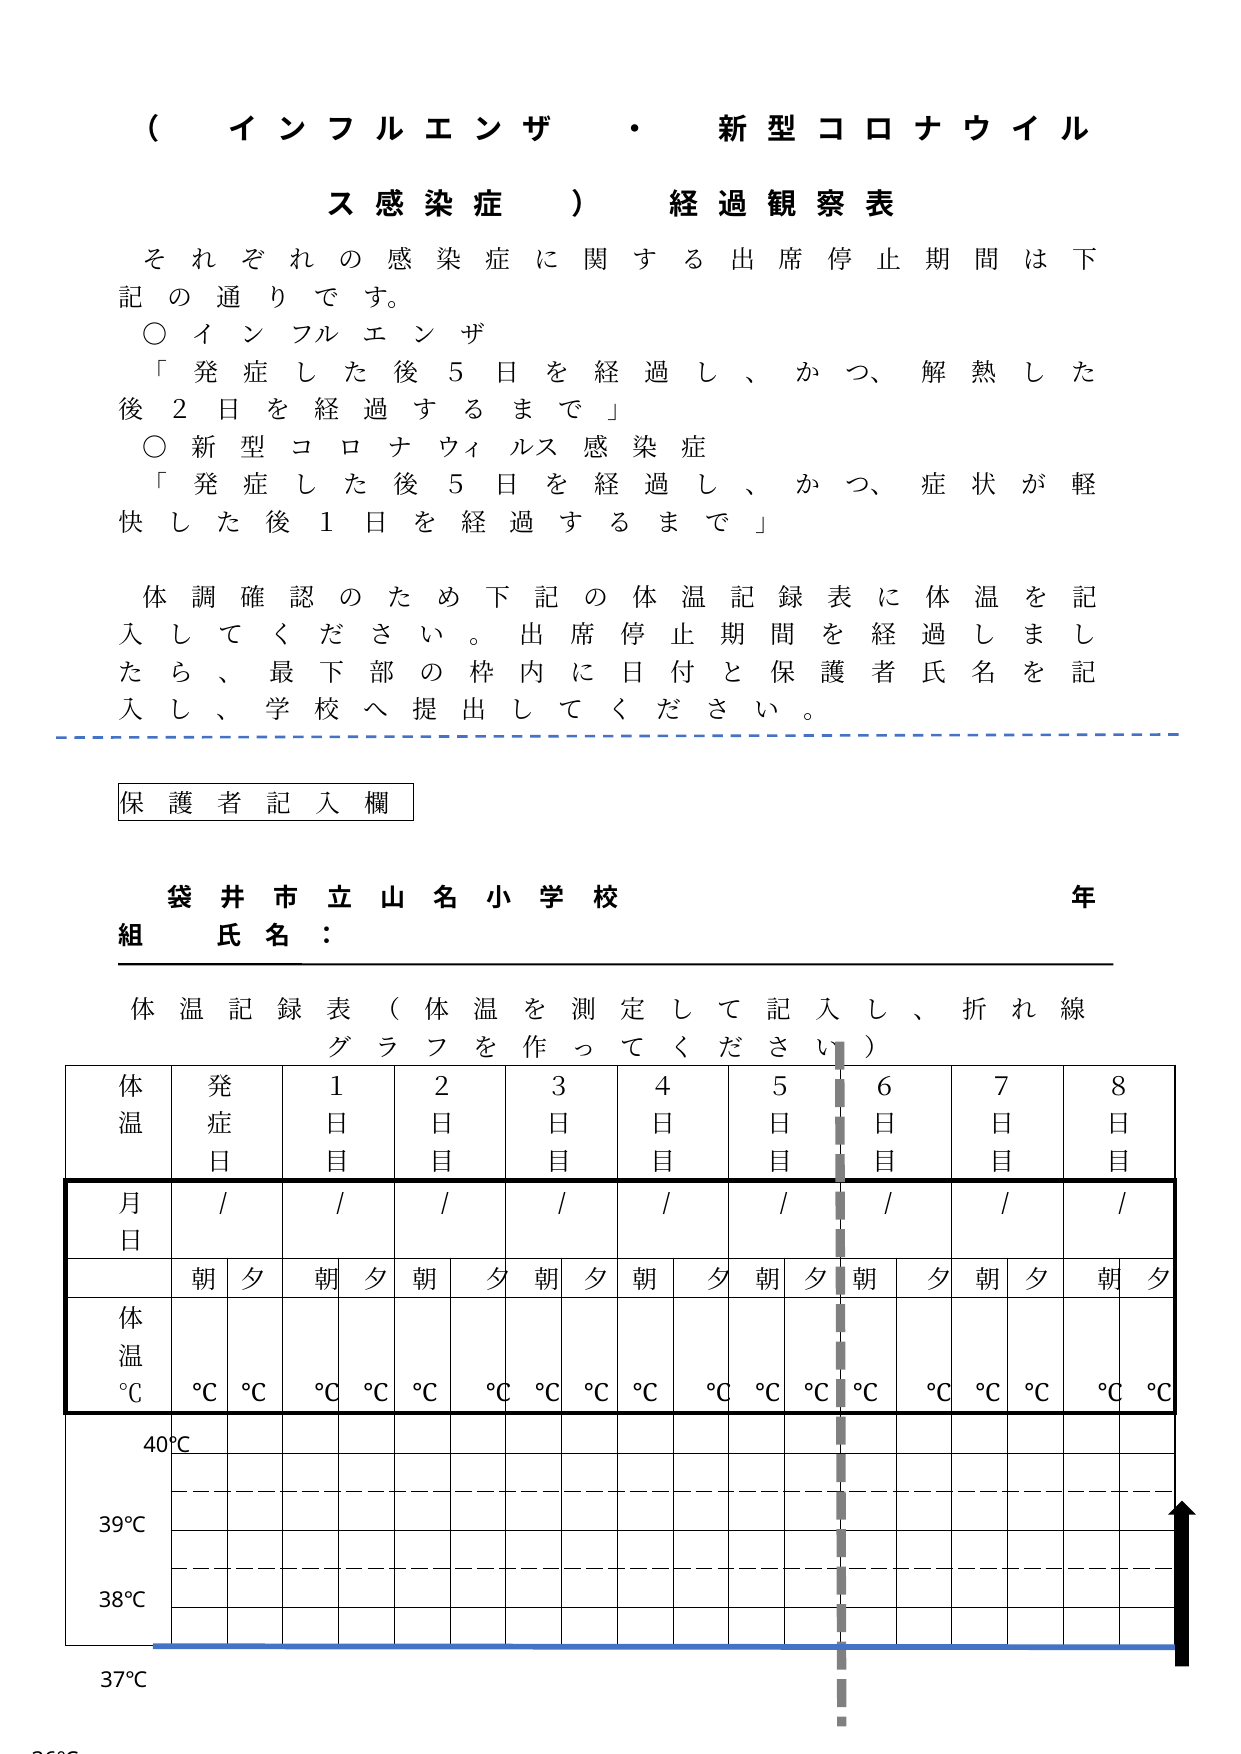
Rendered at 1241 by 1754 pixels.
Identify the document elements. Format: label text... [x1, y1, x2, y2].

text 保護者記入欄 [118, 764, 1122, 839]
table_cell [506, 1608, 561, 1643]
table_cell ℃ [172, 1298, 227, 1411]
table_cell [228, 1454, 282, 1491]
table_cell [1064, 1491, 1119, 1530]
table_cell [785, 1491, 840, 1530]
text 体調確認のため下記の体温記録表に体温を記入してください。出席停止期間を経過しましたら、最下部の枠内に日付と保護者氏名を記入し、学校へ提出してください。 [118, 577, 1122, 727]
table_cell [228, 1531, 282, 1568]
text 体温記録表（体温を測定して記入し、折れ線グラフを作ってください） [118, 989, 1122, 1064]
table_cell [66, 1415, 171, 1645]
table_header １日目 [283, 1066, 394, 1178]
table_cell ℃ [1008, 1298, 1063, 1411]
table_cell / [395, 1183, 505, 1258]
table_cell [1120, 1454, 1174, 1491]
table_cell [1120, 1608, 1174, 1644]
table_cell / [1064, 1183, 1173, 1258]
table_cell 朝 [506, 1259, 561, 1297]
table_cell 朝 [1064, 1259, 1119, 1297]
table_header 発症日 [172, 1066, 282, 1178]
table_cell [68, 1259, 171, 1297]
table_cell [841, 1491, 896, 1530]
table_cell [952, 1491, 1007, 1530]
text 〇インフルエンザ [118, 314, 1122, 352]
text 袋井市立山名小学校 年 組 氏名： [118, 877, 1122, 952]
table_cell [1008, 1531, 1063, 1568]
table_cell [841, 1454, 896, 1491]
table_cell [897, 1454, 951, 1491]
table_cell [785, 1568, 840, 1607]
table_cell [729, 1454, 784, 1491]
table_cell [674, 1491, 728, 1530]
table_cell [1008, 1454, 1063, 1491]
table_cell [283, 1454, 338, 1491]
table_cell [451, 1415, 505, 1453]
table_cell [729, 1608, 784, 1644]
table_cell [1064, 1531, 1119, 1568]
table_cell [506, 1568, 561, 1607]
table_cell 朝 [952, 1259, 1007, 1297]
table_header ８日目 [1064, 1066, 1174, 1178]
table_cell [562, 1415, 617, 1453]
table_cell [785, 1454, 840, 1491]
table_cell / [841, 1183, 951, 1258]
table_cell [674, 1608, 728, 1643]
table_cell [1120, 1491, 1174, 1530]
table_cell 朝 [283, 1259, 338, 1297]
table_cell 夕 [785, 1259, 840, 1297]
table_cell [841, 1568, 896, 1607]
table_header 体温 [66, 1066, 171, 1178]
table_cell [897, 1491, 951, 1530]
table_cell ℃ [1120, 1298, 1173, 1411]
table_cell [952, 1531, 1007, 1568]
table_cell [841, 1415, 896, 1453]
table_cell [172, 1454, 227, 1491]
table_cell 朝 [172, 1259, 227, 1297]
table_header ２日目 [395, 1066, 505, 1178]
table_cell 夕 [897, 1259, 951, 1297]
table_cell [897, 1568, 951, 1607]
table_cell 朝 [841, 1259, 896, 1297]
table_cell [228, 1608, 282, 1643]
table_cell [1064, 1415, 1119, 1453]
table_cell ℃ [674, 1298, 728, 1411]
table_cell [172, 1568, 227, 1607]
table_cell 朝 [729, 1259, 784, 1297]
table_cell [897, 1531, 951, 1568]
table_cell [729, 1415, 784, 1453]
table_cell [451, 1491, 505, 1530]
table_cell 夕 [451, 1259, 505, 1297]
text 〇新型コロナウィルス感染症 [118, 427, 1122, 464]
table_cell [897, 1608, 951, 1644]
table_cell [1064, 1568, 1119, 1607]
text 「発症した後５日を経過し、かつ、症状が軽快した後１日を経過するまで」 [118, 464, 1122, 539]
table_cell [339, 1608, 394, 1643]
table_cell [283, 1491, 338, 1530]
table_cell ℃ [283, 1298, 338, 1411]
table_cell [339, 1531, 394, 1568]
table_cell [674, 1415, 728, 1453]
table_cell ℃ [228, 1298, 282, 1411]
table_cell [228, 1568, 282, 1607]
table_cell [1008, 1568, 1063, 1607]
table_cell [395, 1568, 450, 1607]
table_cell [729, 1531, 784, 1568]
table_cell ℃ [952, 1298, 1007, 1411]
table_cell ℃ [451, 1298, 505, 1411]
table_cell [283, 1531, 338, 1568]
table_cell 夕 [228, 1259, 282, 1297]
table_cell [618, 1415, 673, 1453]
table_cell [172, 1491, 227, 1530]
table_cell [506, 1531, 561, 1568]
table_cell [395, 1491, 450, 1530]
table_cell [283, 1608, 338, 1643]
table_cell [339, 1491, 394, 1530]
table_cell [562, 1608, 617, 1643]
table_cell [618, 1568, 673, 1607]
table_cell [618, 1531, 673, 1568]
table_cell 夕 [674, 1259, 728, 1297]
table_cell ℃ [339, 1298, 394, 1411]
table_cell ℃ [785, 1298, 840, 1411]
table_cell [172, 1415, 227, 1453]
table_cell [451, 1531, 505, 1568]
table_cell 朝 [395, 1259, 450, 1297]
table_cell 朝 [618, 1259, 673, 1297]
table_cell [729, 1568, 784, 1607]
table_cell [618, 1491, 673, 1530]
table_header ４日目 [618, 1066, 728, 1178]
table_cell [1120, 1415, 1174, 1453]
table_cell [451, 1568, 505, 1607]
table_cell [1120, 1568, 1174, 1607]
table_cell [451, 1454, 505, 1491]
table_cell [283, 1415, 338, 1453]
table_header ６日目 [841, 1066, 951, 1178]
table_cell [1064, 1608, 1119, 1644]
table_cell [562, 1491, 617, 1530]
table_cell ℃ [618, 1298, 673, 1411]
table_cell ℃ [562, 1298, 617, 1411]
table_cell [1008, 1415, 1063, 1453]
table_cell [395, 1454, 450, 1491]
table_cell [841, 1531, 896, 1568]
table_cell [172, 1531, 227, 1568]
table_cell [729, 1491, 784, 1530]
table_cell [451, 1608, 505, 1643]
table_cell ℃ [395, 1298, 450, 1411]
table_cell [506, 1454, 561, 1491]
table_cell [395, 1531, 450, 1568]
table_cell [506, 1491, 561, 1530]
table_cell 体温℃ [68, 1298, 171, 1411]
table_cell [674, 1568, 728, 1607]
table_cell [339, 1568, 394, 1607]
table_cell [395, 1608, 450, 1643]
table_cell [952, 1608, 1007, 1644]
table_header ７日目 [952, 1066, 1063, 1178]
table_cell / [729, 1183, 840, 1258]
table_cell ℃ [897, 1298, 951, 1411]
table_cell [1008, 1608, 1063, 1644]
table_cell [618, 1608, 673, 1643]
table_cell [1120, 1531, 1174, 1568]
table_cell [228, 1491, 282, 1530]
table_cell [339, 1415, 394, 1453]
table_cell ℃ [841, 1298, 896, 1411]
table_cell [228, 1415, 282, 1453]
table_cell [618, 1454, 673, 1491]
table_cell 夕 [562, 1259, 617, 1297]
table_header ３日目 [506, 1066, 617, 1178]
table_cell / [283, 1183, 394, 1258]
table_cell [562, 1531, 617, 1568]
table_cell ℃ [506, 1298, 561, 1411]
table_cell / [618, 1183, 728, 1258]
text それぞれの感染症に関する出席停止期間は下記の通りです。 [118, 239, 1122, 314]
table_cell [506, 1415, 561, 1453]
table_cell [1064, 1454, 1119, 1491]
table_cell [785, 1608, 840, 1644]
table_cell [785, 1531, 840, 1568]
table_cell [897, 1415, 951, 1453]
table_cell [841, 1608, 896, 1644]
table_cell [952, 1568, 1007, 1607]
table_cell 夕 [339, 1259, 394, 1297]
table_cell ℃ [729, 1298, 784, 1411]
table_cell [562, 1454, 617, 1491]
table_cell [785, 1415, 840, 1453]
table_cell / [506, 1183, 617, 1258]
table_cell [283, 1568, 338, 1607]
text 「発症した後５日を経過し、かつ、解熱した後２日を経過するまで」 [118, 352, 1122, 427]
table_cell / [172, 1183, 282, 1258]
text （ インフルエンザ ・ 新型コロナウイルス感染症 ） 経過観察表 [118, 89, 1122, 239]
table_cell [952, 1454, 1007, 1491]
table_cell [395, 1415, 450, 1453]
table_header ５日目 [729, 1066, 840, 1178]
table_cell 月日 [68, 1183, 171, 1258]
table_cell 夕 [1120, 1259, 1173, 1297]
table_cell [562, 1568, 617, 1607]
table_cell / [952, 1183, 1063, 1258]
table_cell [172, 1608, 227, 1643]
table_cell [1008, 1491, 1063, 1530]
table_cell [674, 1454, 728, 1491]
table_cell [339, 1454, 394, 1491]
table_cell [952, 1415, 1007, 1453]
table_cell 夕 [1008, 1259, 1063, 1297]
table_cell [674, 1531, 728, 1568]
table_cell ℃ [1064, 1298, 1119, 1411]
